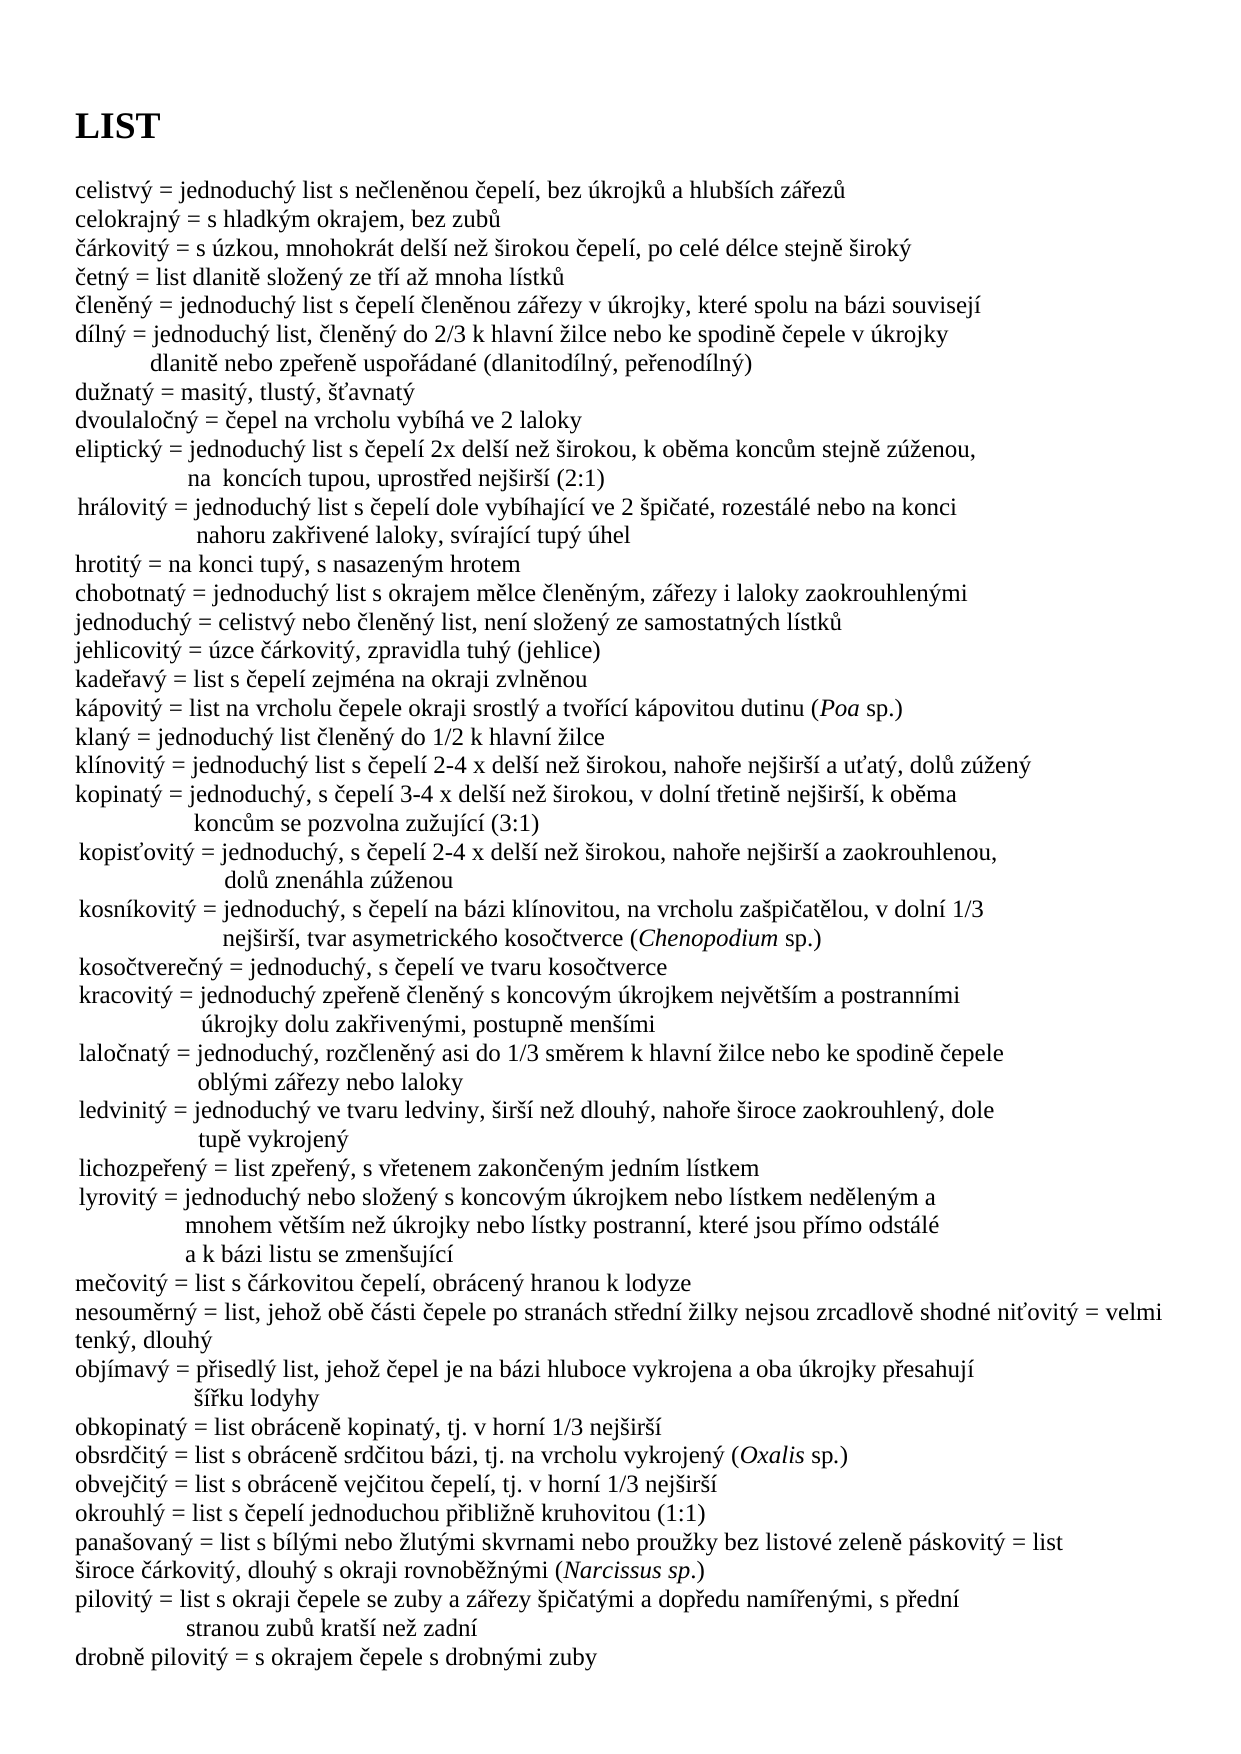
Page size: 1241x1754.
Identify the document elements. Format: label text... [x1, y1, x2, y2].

text hrotitý = na konci tupý, s nasazeným hrotem [75, 549, 1163, 578]
text jehlicovitý = úzce čárkovitý, zpravidla tuhý (jehlice) [75, 636, 1163, 664]
text pilovitý = list s okraji čepele se zuby a zářezy špičatými a dopředu namířenými, s přední [75, 1584, 1163, 1613]
text na koncích tupou, uprostřed nejširší (2:1) [75, 463, 1163, 492]
text obvejčitý = list s obráceně vejčitou čepelí, tj. v horní 1/3 nejširší [75, 1469, 1032, 1498]
text LIST [75, 104, 1165, 147]
text nahoru zakřivené laloky, svírající tupý úhel [77, 521, 1163, 549]
text úkrojky dolu zakřivenými, postupně menšími [78, 1009, 1163, 1038]
text objímavý = přisedlý list, jehož čepel je na bázi hluboce vykrojena a oba úkrojky přesahují [75, 1354, 1165, 1383]
text celistvý = jednoduchý list s nečleněnou čepelí, bez úkrojků a hlubších zářezů [75, 176, 1163, 204]
text čárkovitý = s úzkou, mnohokrát delší než širokou čepelí, po celé délce stejně široký [75, 233, 1163, 262]
text kopinatý = jednoduchý, s čepelí 3-4 x delší než širokou, v dolní třetině nejširší, k oběma [75, 779, 1163, 808]
text panašovaný = list s bílými nebo žlutými skvrnami nebo proužky bez listové zeleně páskovitý = list široce čárkovitý, dlouhý s okraji rovnoběžnými (Narcissus sp.) [75, 1527, 1064, 1584]
text nesouměrný = list, jehož obě části čepele po stranách střední žilky nejsou zrcadlově shodné niťovitý = velmi tenký, dlouhý [75, 1297, 1163, 1354]
text dužnatý = masitý, tlustý, šťavnatý [75, 377, 1163, 406]
text hrálovitý = jednoduchý list s čepelí dole vybíhající ve 2 špičaté, rozestálé nebo na konci [77, 492, 1163, 521]
text okrouhlý = list s čepelí jednoduchou přibližně kruhovitou (1:1) [75, 1498, 1032, 1527]
text oblými zářezy nebo laloky [78, 1067, 1163, 1096]
text tupě vykrojený [78, 1124, 1163, 1153]
text dvoulaločný = čepel na vrcholu vybíhá ve 2 laloky [75, 406, 1163, 434]
text četný = list dlanitě složený ze tří až mnoha lístků [75, 262, 1163, 291]
text členěný = jednoduchý list s čepelí členěnou zářezy v úkrojky, které spolu na bázi souvisejí [75, 291, 1163, 319]
text koncům se pozvolna zužující (3:1) [75, 808, 1163, 837]
text klínovitý = jednoduchý list s čepelí 2-4 x delší než širokou, nahoře nejširší a uťatý, dolů zúžený [75, 751, 1189, 779]
text celokrajný = s hladkým okrajem, bez zubů [75, 204, 1163, 233]
text kopisťovitý = jednoduchý, s čepelí 2-4 x delší než širokou, nahoře nejširší a zaokrouhlenou, [78, 837, 1163, 866]
text dlanitě nebo zpeřeně uspořádané (dlanitodílný, peřenodílný) [75, 348, 1163, 377]
text kápovitý = list na vrcholu čepele okraji srostlý a tvořící kápovitou dutinu (Poa sp.) [75, 693, 1163, 722]
text ledvinitý = jednoduchý ve tvaru ledviny, širší než dlouhý, nahoře široce zaokrouhlený, dole [78, 1096, 1163, 1124]
text mnohem větším než úkrojky nebo lístky postranní, které jsou přímo odstálé [78, 1211, 1163, 1239]
text kadeřavý = list s čepelí zejména na okraji zvlněnou [75, 664, 1165, 693]
text laločnatý = jednoduchý, rozčleněný asi do 1/3 směrem k hlavní žilce nebo ke spodině čepele [78, 1038, 1163, 1067]
text lyrovitý = jednoduchý nebo složený s koncovým úkrojkem nebo lístkem neděleným a [78, 1182, 1163, 1211]
text drobně pilovitý = s okrajem čepele s drobnými zuby [75, 1642, 1163, 1671]
text obkopinatý = list obráceně kopinatý, tj. v horní 1/3 nejširší [75, 1412, 1165, 1441]
text lichozpeřený = list zpeřený, s vřetenem zakončeným jedním lístkem [78, 1153, 1163, 1182]
text kracovitý = jednoduchý zpeřeně členěný s koncovým úkrojkem největším a postranními [78, 981, 1163, 1009]
text klaný = jednoduchý list členěný do 1/2 k hlavní žilce [75, 722, 1163, 751]
text kosníkovitý = jednoduchý, s čepelí na bázi klínovitou, na vrcholu zašpičatělou, v dolní 1/3 [78, 894, 1163, 923]
text chobotnatý = jednoduchý list s okrajem mělce členěným, zářezy i laloky zaokrouhlenými [75, 578, 1163, 607]
text obsrdčitý = list s obráceně srdčitou bázi, tj. na vrcholu vykrojený (Oxalis sp.) [75, 1441, 1032, 1469]
text eliptický = jednoduchý list s čepelí 2x delší než širokou, k oběma koncům stejně zúženou, [75, 434, 1163, 463]
text jednoduchý = celistvý nebo členěný list, není složený ze samostatných lístků [75, 607, 1163, 636]
text stranou zubů kratší než zadní [75, 1613, 1163, 1642]
text dolů znenáhla zúženou [75, 866, 1165, 894]
text šířku lodyhy [75, 1383, 1165, 1412]
text dílný = jednoduchý list, členěný do 2/3 k hlavní žilce nebo ke spodině čepele v úkrojky [75, 319, 1163, 348]
text kosočtverečný = jednoduchý, s čepelí ve tvaru kosočtverce [78, 952, 1163, 981]
text a k bázi listu se zmenšující [78, 1239, 1163, 1268]
text nejširší, tvar asymetrického kosočtverce (Chenopodium sp.) [78, 923, 1163, 952]
text mečovitý = list s čárkovitou čepelí, obrácený hranou k lodyze [75, 1268, 1163, 1297]
